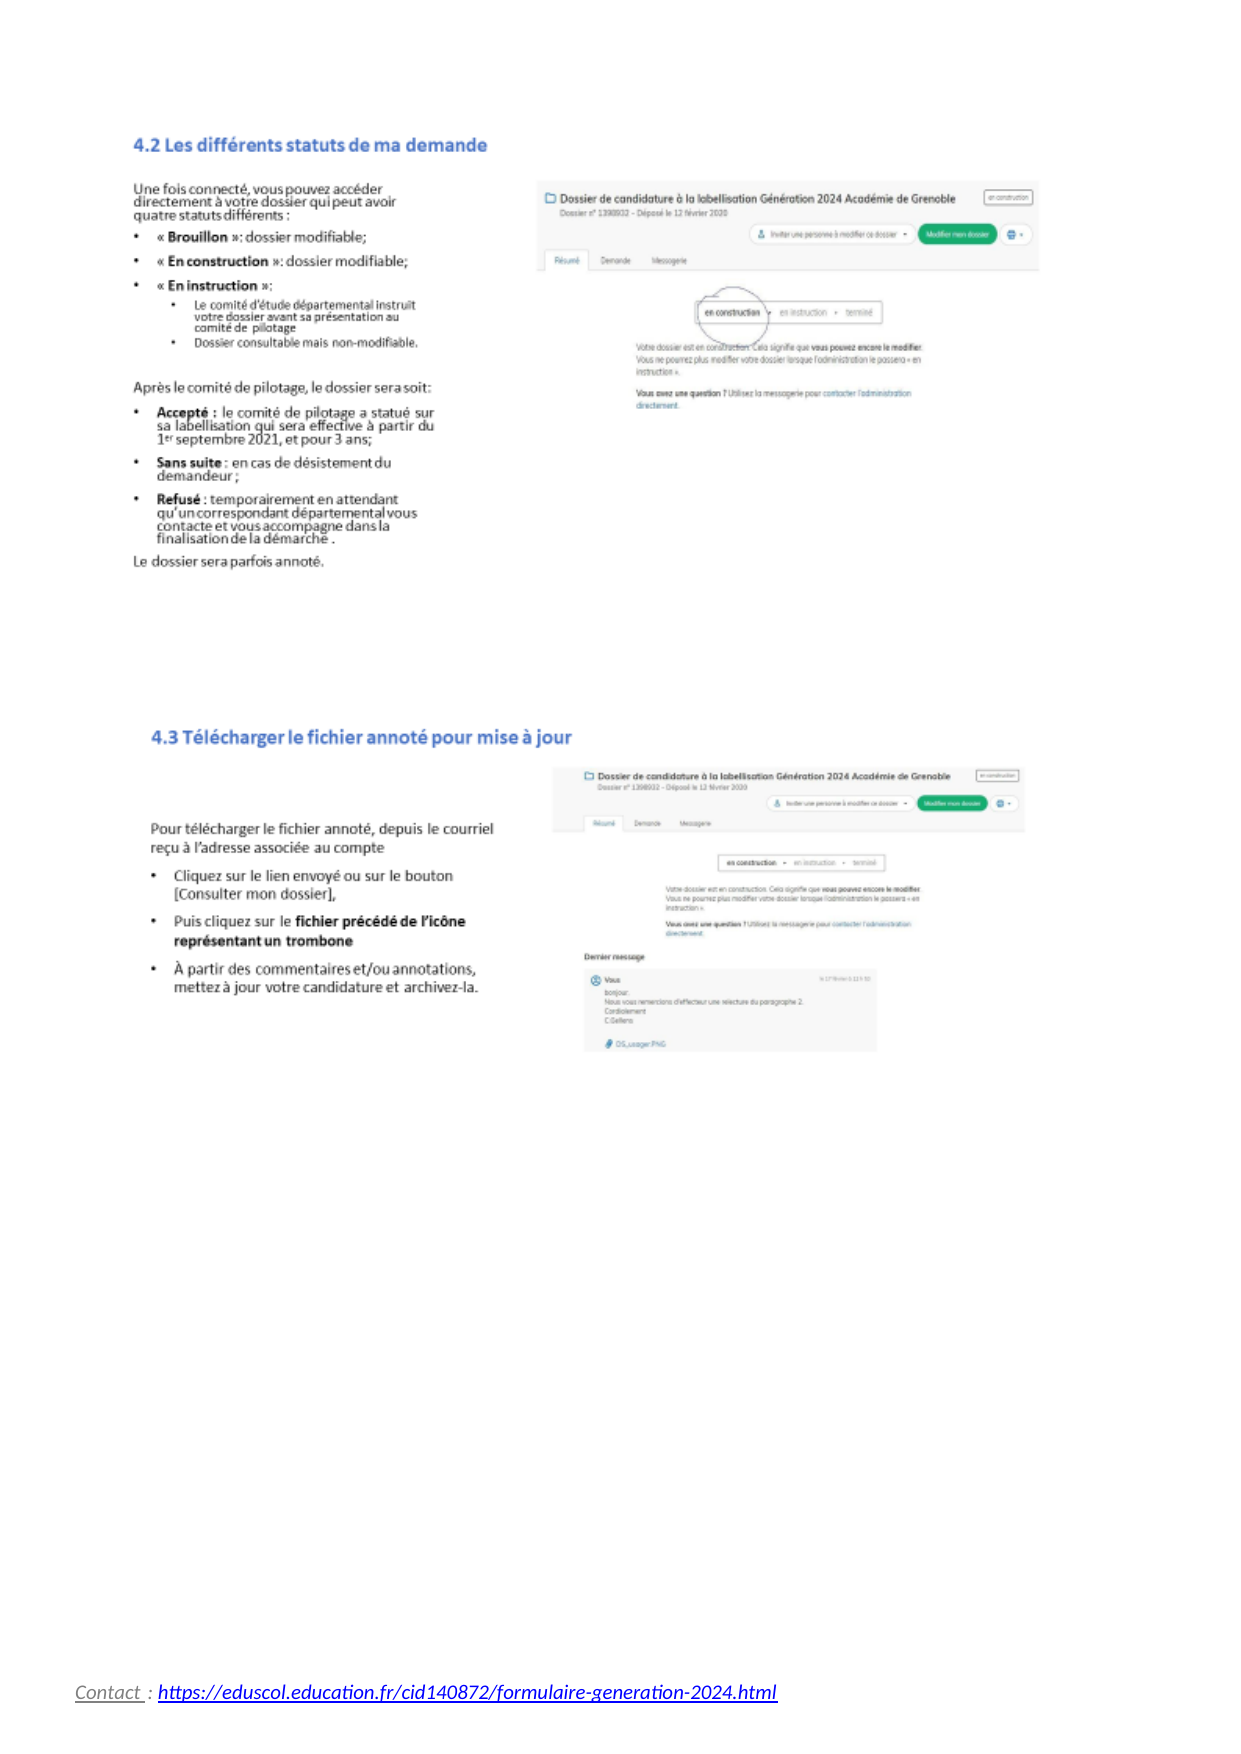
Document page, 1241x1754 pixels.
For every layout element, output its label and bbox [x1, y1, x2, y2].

picture [75, 640, 1076, 1204]
picture [75, 59, 1076, 622]
